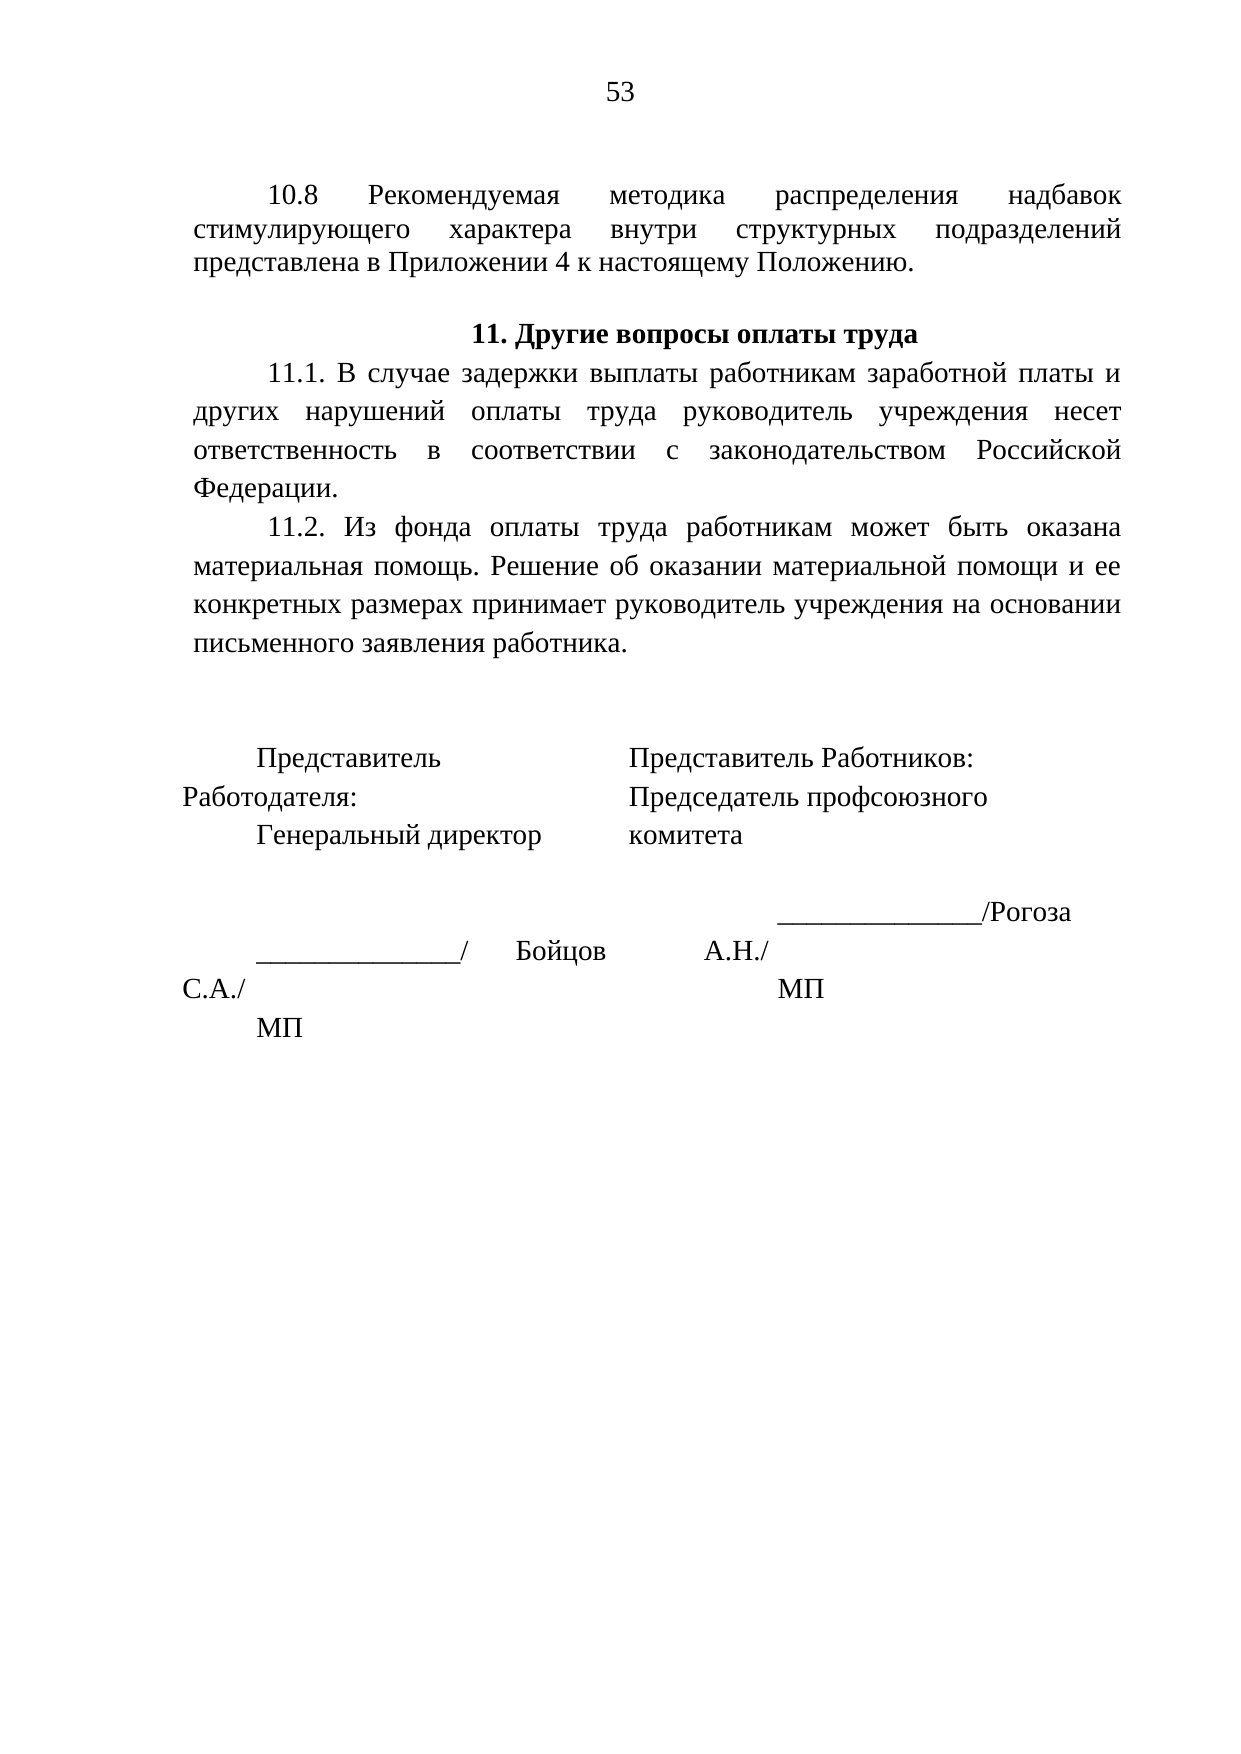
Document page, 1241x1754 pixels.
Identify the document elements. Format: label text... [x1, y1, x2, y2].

table_header Представитель Работников: Председатель профсоюзного комитета ______________/Рогоза А.Н./ МП [618, 740, 1084, 1049]
text 11.1. В случае задержки выплаты работникам заработной платы и других нарушений оплаты труда руководитель учреждения несет ответственность в соответствии с законодательством Российской Федерации. [193, 355, 1122, 504]
text 11. Другие вопросы оплаты труда [193, 316, 1122, 350]
text 10.8 Рекомендуемая методика распределения надбавок стимулирующего характера внутри структурных подразделений представлена в Приложении 4 к настоящему Положению. [193, 177, 1122, 278]
table_header Представитель Работодателя: Генеральный директор ______________/ Бойцов С.А./ МП [96, 740, 617, 1049]
text 11.2. Из фонда оплаты труда работникам может быть оказана материальная помощь. Решение об оказании материальной помощи и ее конкретных размерах принимает руководитель учреждения на основании письменного заявления работника. [193, 509, 1122, 658]
